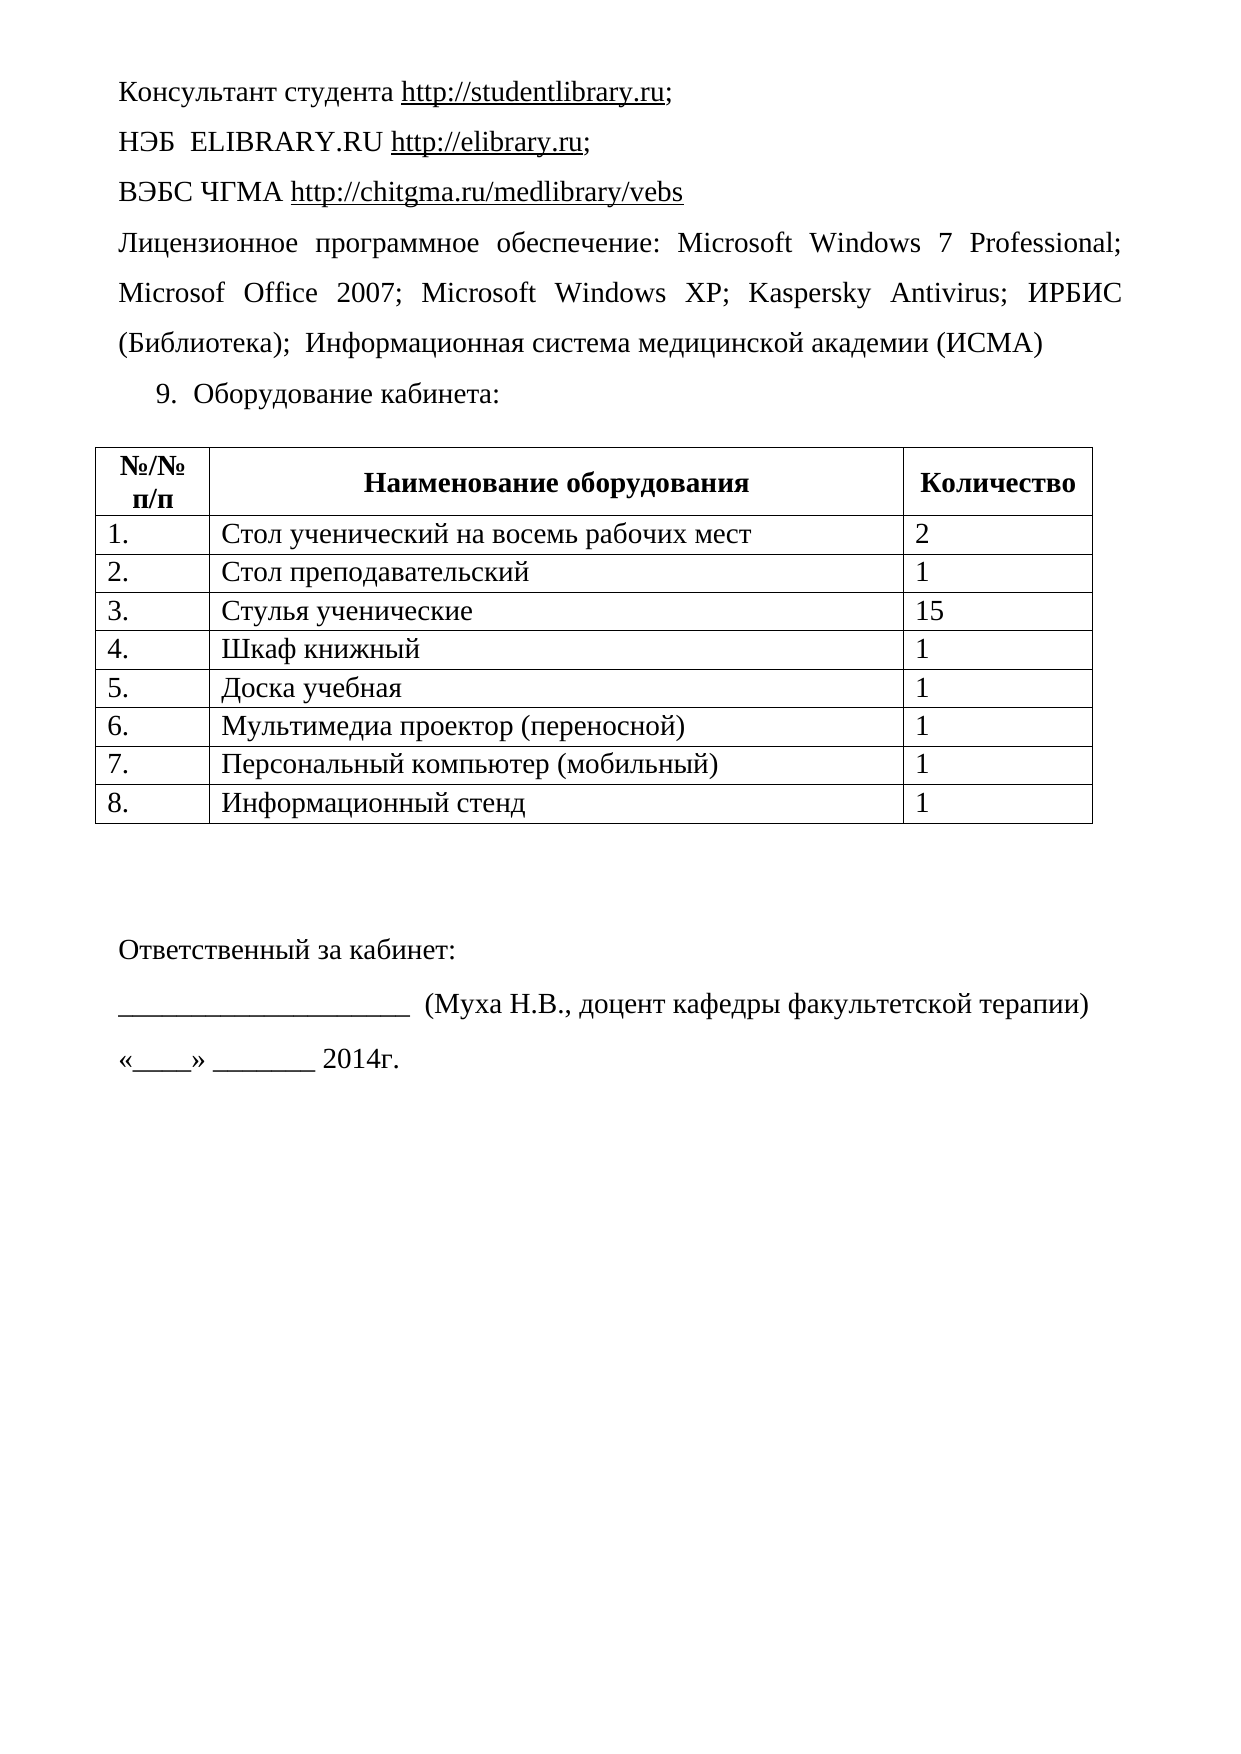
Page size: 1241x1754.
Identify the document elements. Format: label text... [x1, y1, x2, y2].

table_cell 1 [904, 785, 1092, 822]
text НЭБ ELIBRARY.RU http://elibrary.ru; [118, 124, 1122, 158]
table_header Наименование оборудования [210, 448, 903, 515]
table_cell 4. [96, 631, 209, 669]
table_cell Стулья ученические [210, 593, 903, 630]
table_cell Информационный стенд [210, 785, 903, 822]
text ____________________ (Муха Н.В., доцент кафедры факультетской терапии) [118, 987, 1122, 1020]
list Оборудование кабинета: [156, 376, 1122, 409]
table_cell 1 [904, 555, 1092, 592]
table_cell 1 [904, 670, 1092, 707]
table_header Количество [904, 448, 1092, 515]
table_cell 15 [904, 593, 1092, 630]
table_cell 1 [904, 747, 1092, 784]
table_cell Персональный компьютер (мобильный) [210, 747, 903, 784]
table_cell Стол преподавательский [210, 555, 903, 592]
table_cell 3. [96, 593, 209, 630]
table_cell 7. [96, 747, 209, 784]
table_cell 6. [96, 708, 209, 746]
table_cell Стол ученический на восемь рабочих мест [210, 516, 903, 553]
table_cell Мультимедиа проектор (переносной) [210, 708, 903, 746]
table_cell 1 [904, 631, 1092, 669]
text Ответственный за кабинет: [118, 932, 1122, 966]
text Лицензионное программное обеспечение: Microsoft Windows 7 Professional; Microsof Office 2007; Microsoft Windows XP; Kaspersky Antivirus; ИРБИС (Библиотека); Информационная система медицинской академии (ИСМА) [118, 225, 1122, 359]
table_cell 5. [96, 670, 209, 707]
table_cell 2. [96, 555, 209, 592]
table_cell 2 [904, 516, 1092, 553]
table_cell 1 [904, 708, 1092, 746]
table_cell Доска учебная [210, 670, 903, 707]
table_header №/№ п/п [96, 448, 209, 515]
table_cell 1. [96, 516, 209, 553]
table_cell Шкаф книжный [210, 631, 903, 669]
text Консультант студента http://studentlibrary.ru; [118, 74, 1122, 107]
table_cell 8. [96, 785, 209, 822]
text «____» _______ 2014г. [118, 1041, 1122, 1074]
text ВЭБС ЧГМА http://chitgma.ru/medlibrary/vebs [118, 174, 1122, 208]
